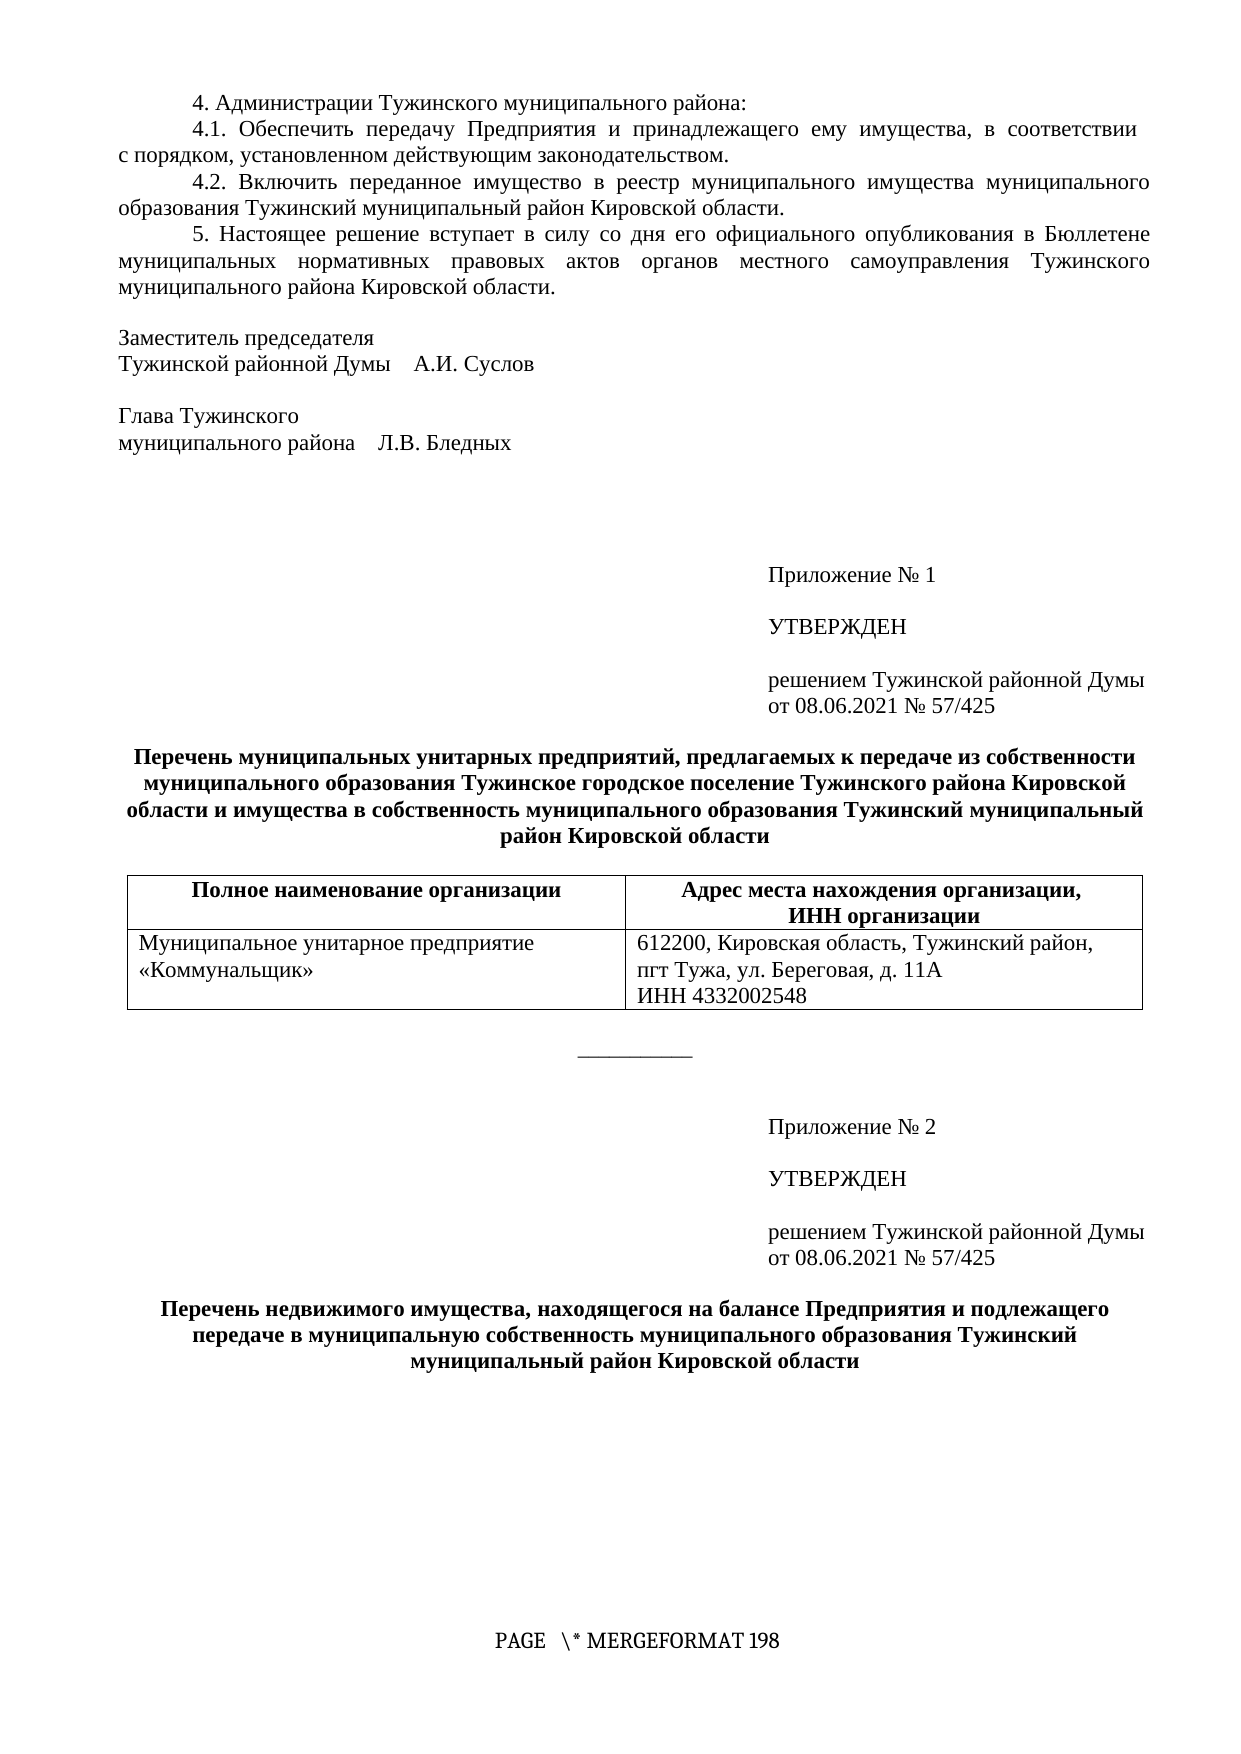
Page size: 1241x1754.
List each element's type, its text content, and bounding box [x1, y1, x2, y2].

text 5. Настоящее решение вступает в силу со дня его официального опубликования в Бюллетене муниципальных нормативных правовых актов органов местного самоуправления Тужинского муниципального района Кировской области. [118, 220, 1152, 299]
table_header Адрес места нахождения организации, ИНН организации [626, 876, 1142, 928]
text Приложение № 2 [768, 1113, 1152, 1139]
text Тужинской районной Думы А.И. Суслов [118, 350, 1152, 376]
text решением Тужинской районной Думы от 08.06.2021 № 57/425 [768, 1218, 1152, 1271]
text 4. Администрации Тужинского муниципального района: [118, 89, 1152, 115]
text Глава Тужинского [118, 403, 1152, 429]
text УТВЕРЖДЕН [768, 613, 1152, 640]
text УТВЕРЖДЕН [768, 1165, 1152, 1192]
table_header Полное наименование организации [128, 876, 625, 928]
text муниципального района Л.В. Бледных [118, 429, 1152, 455]
text Заместитель председателя [118, 323, 1152, 350]
text 4.2. Включить переданное имущество в реестр муниципального имущества муниципального образования Тужинский муниципальный район Кировской области. [118, 168, 1152, 220]
text 4.1. Обеспечить передачу Предприятия и принадлежащего ему имущества, в соответствии с порядком, установленном действующим законодательством. [118, 115, 1152, 168]
text Приложение № 1 [768, 561, 1152, 587]
table_cell 612200, Кировская область, Тужинский район, пгт Тужа, ул. Береговая, д. 11А ИНН 4332002548 [626, 930, 1142, 1008]
table_cell Муниципальное унитарное предприятие «Коммунальщик» [128, 930, 625, 1008]
text решением Тужинской районной Думы от 08.06.2021 № 57/425 [768, 666, 1152, 719]
text Перечень недвижимого имущества, находящегося на балансе Предприятия и подлежащего передаче в муниципальную собственность муниципального образования Тужинский муниципальный район Кировской области [118, 1295, 1152, 1374]
text ___________ [118, 1036, 1152, 1060]
text Перечень муниципальных унитарных предприятий, предлагаемых к передаче из собственности муниципального образования Тужинское городское поселение Тужинского района Кировской области и имущества в собственность муниципального образования Тужинский муниципальный район Кировской области [118, 743, 1152, 848]
